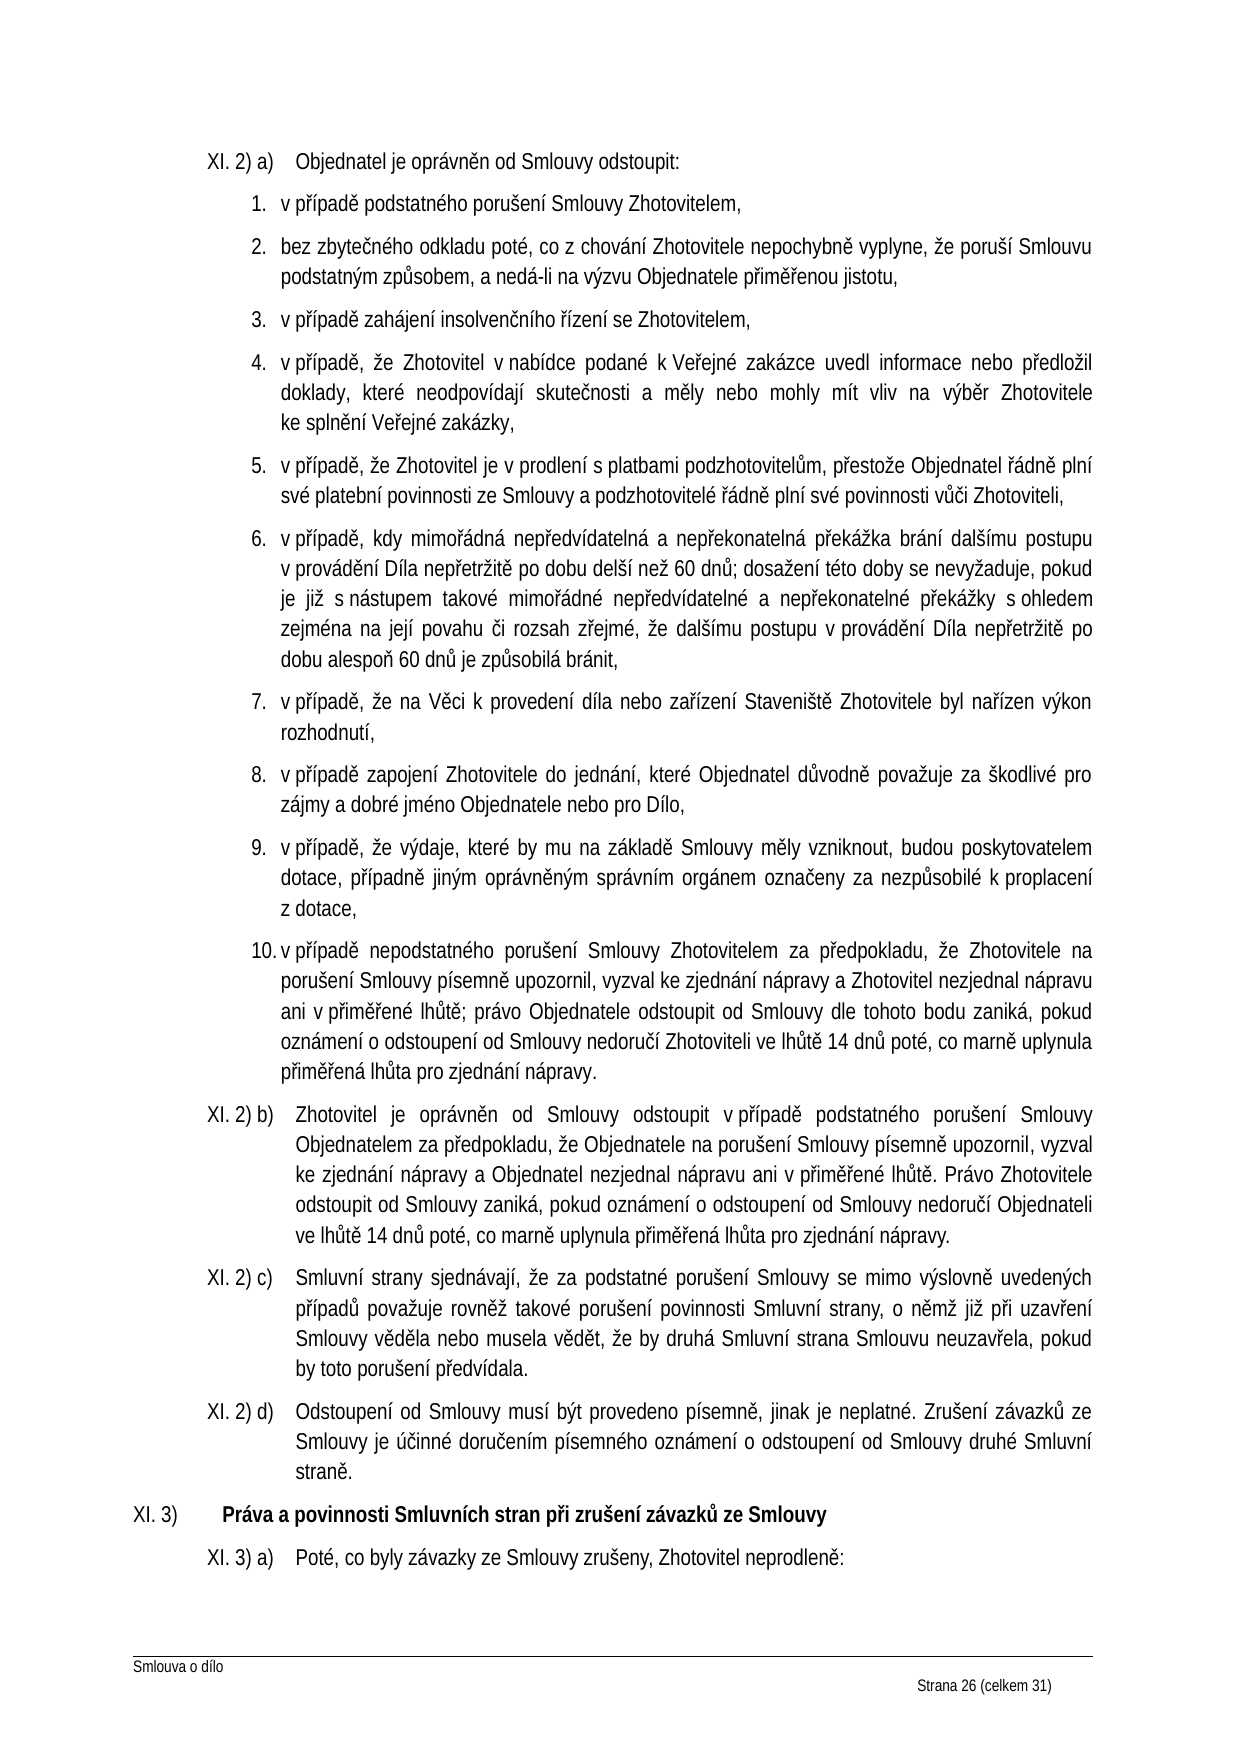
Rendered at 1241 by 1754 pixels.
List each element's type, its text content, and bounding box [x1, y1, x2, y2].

text v případě, kdy mimořádná nepředvídatelná a nepřekonatelná překážka brání dalšímu postupu v provádění Díla nepřetržitě po dobu delší než 60 dnů; dosažení této doby se nevyžaduje, pokud je již s nástupem takové mimořádné nepředvídatelné a nepřekonatelné překážky s ohledem zejména na její povahu či rozsah zřejmé, že dalšímu postupu v provádění Díla nepřetržitě po dobu alespoň 60 dnů je způsobilá bránit, [251, 525, 1093, 672]
text Objednatel je oprávněn od Smlouvy odstoupit: [207, 148, 1093, 174]
text v případě, že Zhotovitel v nabídce podané k Veřejné zakázce uvedl informace nebo předložil doklady, které neodpovídají skutečnosti a měly nebo mohly mít vliv na výběr Zhotovitele ke splnění Veřejné zakázky, [251, 349, 1093, 436]
text Zhotovitel je oprávněn od Smlouvy odstoupit v případě podstatného porušení Smlouvy Objednatelem za předpokladu, že Objednatele na porušení Smlouvy písemně upozornil, vyzval ke zjednání nápravy a Objednatel nezjednal nápravu ani v přiměřené lhůtě. Právo Zhotovitele odstoupit od Smlouvy zaniká, pokud oznámení o odstoupení od Smlouvy nedoručí Objednateli ve lhůtě 14 dnů poté, co marně uplynula přiměřená lhůta pro zjednání nápravy. [207, 1101, 1093, 1248]
text v případě, že Zhotovitel je v prodlení s platbami podzhotovitelům, přestože Objednatel řádně plní své platební povinnosti ze Smlouvy a podzhotovitelé řádně plní své povinnosti vůči Zhotoviteli, [251, 452, 1093, 508]
text v případě podstatného porušení Smlouvy Zhotovitelem, [251, 190, 1093, 217]
text Práva a povinnosti Smluvních stran při zrušení závazků ze Smlouvy [133, 1501, 1093, 1527]
text Odstoupení od Smlouvy musí být provedeno písemně, jinak je neplatné. Zrušení závazků ze Smlouvy je účinné doručením písemného oznámení o odstoupení od Smlouvy druhé Smluvní straně. [207, 1398, 1093, 1484]
text v případě, že výdaje, které by mu na základě Smlouvy měly vzniknout, budou poskytovatelem dotace, případně jiným oprávněným správním orgánem označeny za nezpůsobilé k proplacení z dotace, [251, 834, 1093, 921]
text v případě, že na Věci k provedení díla nebo zařízení Staveniště Zhotovitele byl nařízen výkon rozhodnutí, [251, 688, 1093, 745]
text v případě zapojení Zhotovitele do jednání, které Objednatel důvodně považuje za škodlivé pro zájmy a dobré jméno Objednatele nebo pro Dílo, [251, 761, 1093, 818]
text v případě zahájení insolvenčního řízení se Zhotovitelem, [251, 306, 1093, 332]
text Smluvní strany sjednávají, že za podstatné porušení Smlouvy se mimo výslovně uvedených případů považuje rovněž takové porušení povinnosti Smluvní strany, o němž již při uzavření Smlouvy věděla nebo musela vědět, že by druhá Smluvní strana Smlouvu neuzavřela, pokud by toto porušení předvídala. [207, 1264, 1093, 1381]
text v případě nepodstatného porušení Smlouvy Zhotovitelem za předpokladu, že Zhotovitele na porušení Smlouvy písemně upozornil, vyzval ke zjednání nápravy a Zhotovitel nezjednal nápravu ani v přiměřené lhůtě; právo Objednatele odstoupit od Smlouvy dle tohoto bodu zaniká, pokud oznámení o odstoupení od Smlouvy nedoručí Zhotoviteli ve lhůtě 14 dnů poté, co marně uplynula přiměřená lhůta pro zjednání nápravy. [251, 937, 1093, 1084]
text Poté, co byly závazky ze Smlouvy zrušeny, Zhotovitel neprodleně: [207, 1543, 1093, 1570]
text bez zbytečného odkladu poté, co z chování Zhotovitele nepochybně vyplyne, že poruší Smlouvu podstatným způsobem, a nedá-li na výzvu Objednatele přiměřenou jistotu, [251, 233, 1093, 290]
